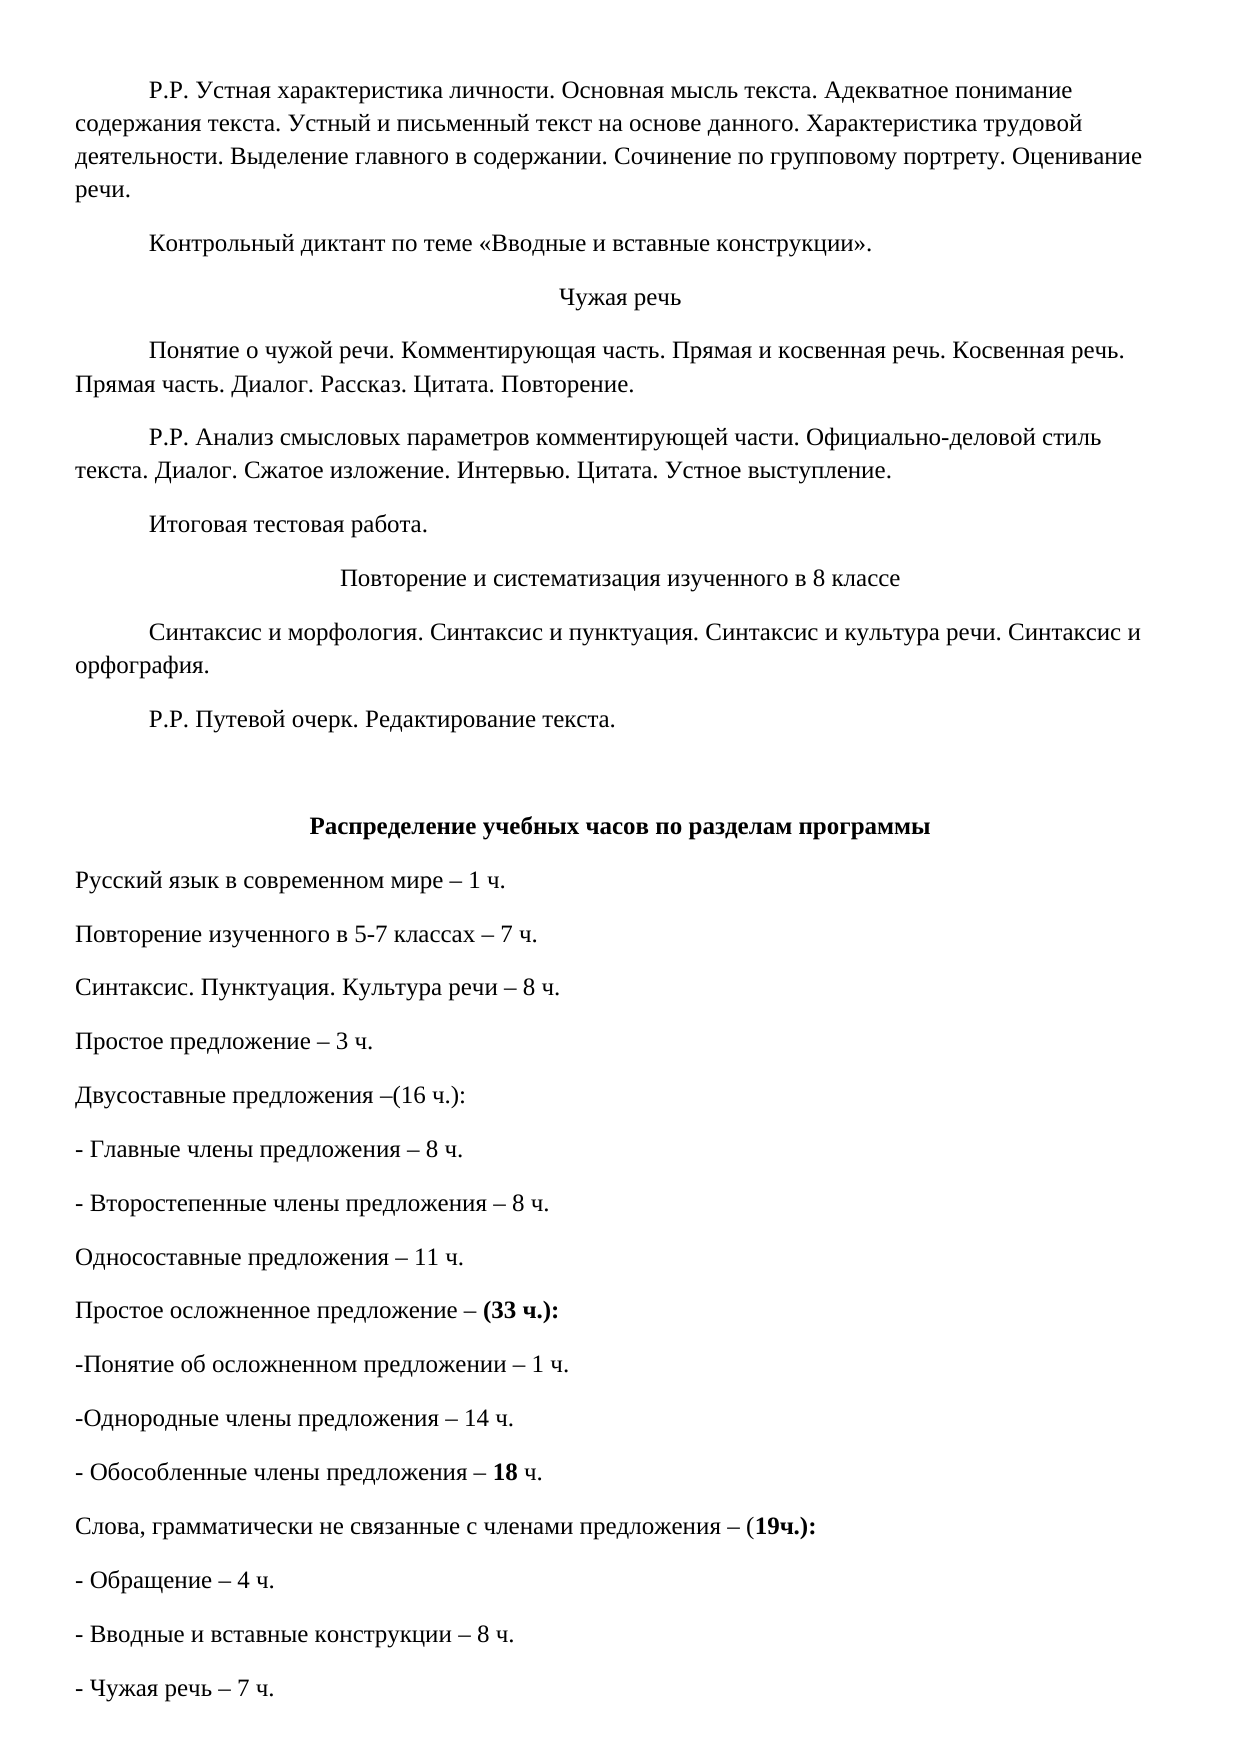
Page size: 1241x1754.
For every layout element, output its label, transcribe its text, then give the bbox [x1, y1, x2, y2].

text Итоговая тестовая работа. [75, 509, 1165, 538]
text - Обособленные члены предложения – 18 ч. [75, 1457, 1165, 1486]
text Повторение и систематизация изученного в 8 классе [75, 563, 1165, 592]
text Синтаксис и морфология. Синтаксис и пунктуация. Синтаксис и культура речи. Синтаксис и орфография. [75, 617, 1165, 679]
text Контрольный диктант по теме «Вводные и вставные конструкции». [75, 228, 1165, 257]
text -Понятие об осложненном предложении – 1 ч. [75, 1349, 1165, 1378]
text Р.Р. Устная характеристика личности. Основная мысль текста. Адекватное понимание содержания текста. Устный и письменный текст на основе данного. Характеристика трудовой деятельности. Выделение главного в содержании. Сочинение по групповому портрету. Оценивание речи. [75, 75, 1165, 203]
text Односоставные предложения – 11 ч. [75, 1242, 1165, 1271]
text - Вводные и вставные конструкции – 8 ч. [75, 1619, 1165, 1647]
text - Второстепенные члены предложения – 8 ч. [75, 1188, 1165, 1217]
text Простое осложненное предложение – (33 ч.): [75, 1296, 1165, 1324]
text - Чужая речь – 7 ч. [75, 1673, 1165, 1701]
text Слова, грамматически не связанные с членами предложения – (19ч.): [75, 1511, 1165, 1540]
text - Главные члены предложения – 8 ч. [75, 1134, 1165, 1163]
text - Обращение – 4 ч. [75, 1565, 1165, 1594]
text -Однородные члены предложения – 14 ч. [75, 1403, 1165, 1432]
text Р.Р. Анализ смысловых параметров комментирующей части. Официально-деловой стиль текста. Диалог. Сжатое изложение. Интервью. Цитата. Устное выступление. [75, 422, 1165, 484]
text Повторение изученного в 5-7 классах – 7 ч. [75, 919, 1165, 947]
text Чужая речь [75, 282, 1165, 311]
text Простое предложение – 3 ч. [75, 1026, 1165, 1055]
text Синтаксис. Пунктуация. Культура речи – 8 ч. [75, 972, 1165, 1001]
text Р.Р. Путевой очерк. Редактирование текста. [75, 704, 1165, 733]
text Двусоставные предложения –(16 ч.): [75, 1080, 1165, 1109]
text Русский язык в современном мире – 1 ч. [75, 865, 1165, 893]
text Распределение учебных часов по разделам программы [75, 811, 1165, 840]
text Понятие о чужой речи. Комментирующая часть. Прямая и косвенная речь. Косвенная речь. Прямая часть. Диалог. Рассказ. Цитата. Повторение. [75, 336, 1165, 397]
